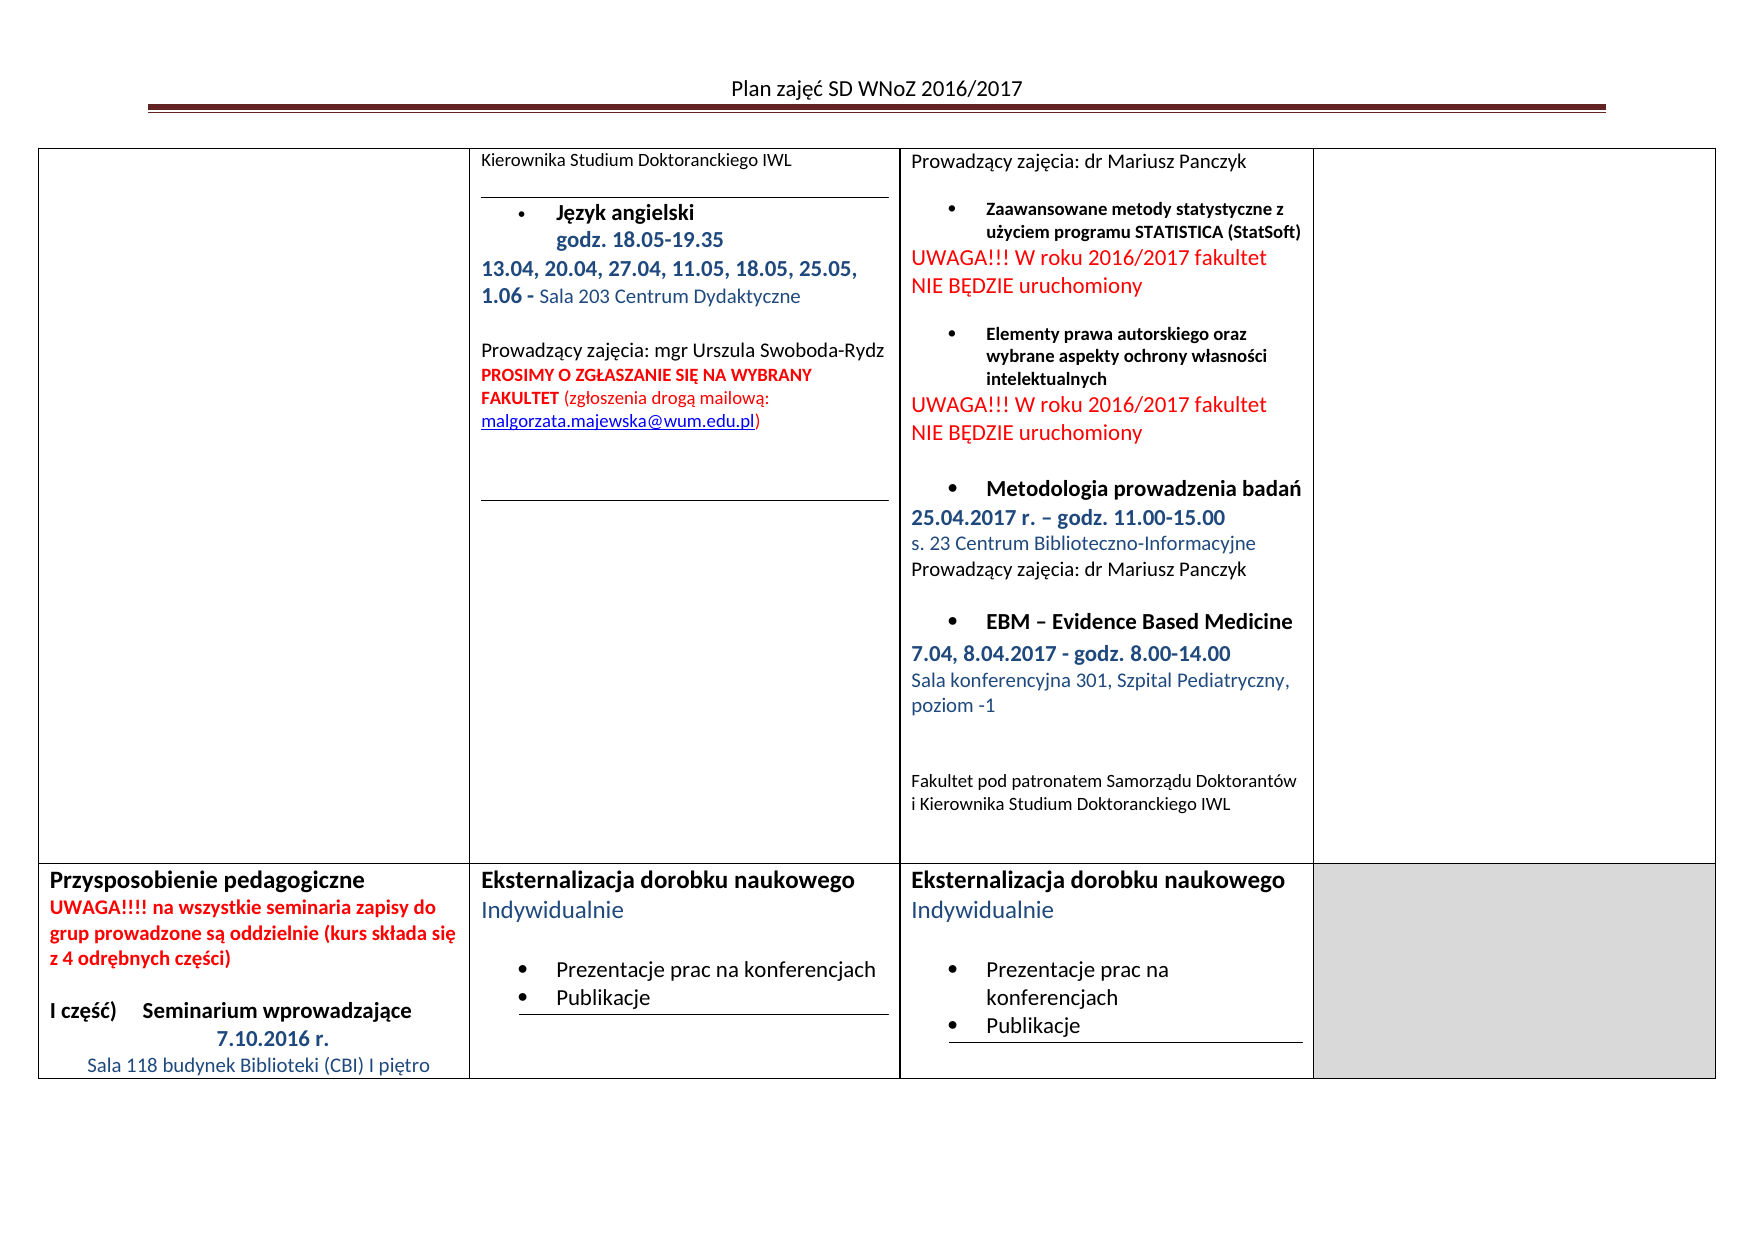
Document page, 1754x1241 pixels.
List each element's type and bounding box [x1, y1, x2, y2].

table_cell [901, 864, 1313, 1078]
table_cell [39, 864, 469, 1078]
table_cell [1314, 864, 1715, 1078]
table_cell [470, 864, 899, 1078]
table_cell [39, 149, 469, 863]
table_cell [1314, 149, 1715, 863]
table_cell [470, 149, 899, 863]
table_cell [901, 149, 1313, 863]
